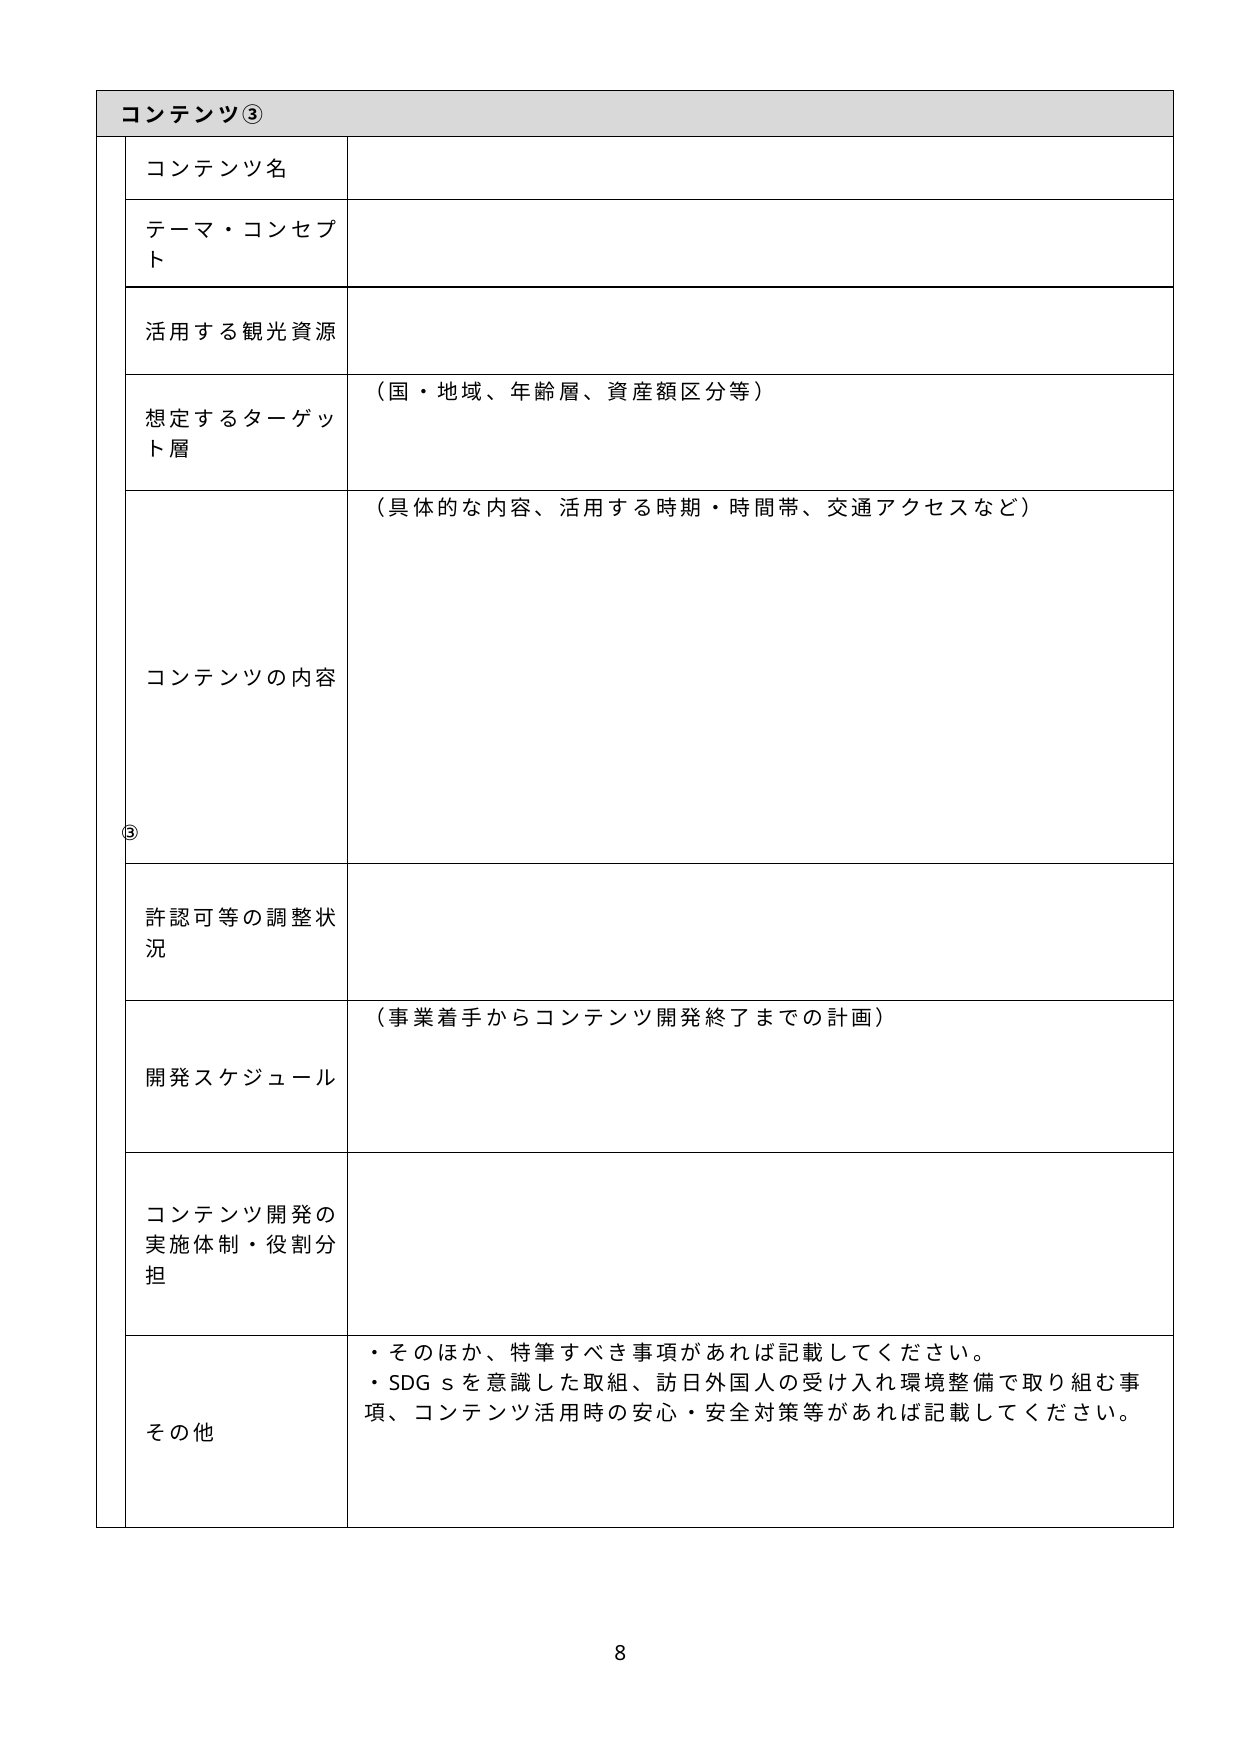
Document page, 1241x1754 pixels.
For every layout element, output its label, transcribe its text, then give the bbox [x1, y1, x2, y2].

table_cell ③ [97, 137, 125, 1527]
table_cell [348, 864, 1173, 1000]
table_cell コンテンツの内容 [126, 491, 347, 863]
table_cell [348, 200, 1173, 286]
table_cell （事業着手からコンテンツ開発終了までの計画） [348, 1001, 1173, 1152]
table_cell [348, 1153, 1173, 1335]
table_cell テーマ・コンセプト [126, 200, 347, 286]
table_cell [348, 288, 1173, 374]
table_cell 想定するターゲット層 [126, 375, 347, 490]
table_cell その他 [126, 1336, 347, 1527]
table_cell （具体的な内容、活用する時期・時間帯、交通アクセスなど） [348, 491, 1173, 863]
table_cell 活用する観光資源 [126, 288, 347, 374]
table_cell 許認可等の調整状況 [126, 864, 347, 1000]
table_cell コンテンツ名 [126, 137, 347, 199]
table_cell 開発スケジュール [126, 1001, 347, 1152]
table_cell コンテンツ開発の 実施体制・役割分担 [126, 1153, 347, 1335]
table_cell （国・地域、年齢層、資産額区分等） [348, 375, 1173, 490]
table_cell ・そのほか、特筆すべき事項があれば記載してください。 ・SDGｓを意識した取組、訪日外国人の受け入れ環境整備で取り組む事項、コンテンツ活用時の安心・安全対策等があれば記載してください。 [348, 1336, 1173, 1527]
table_header コンテンツ③ [97, 91, 1173, 136]
table_cell [348, 137, 1173, 199]
